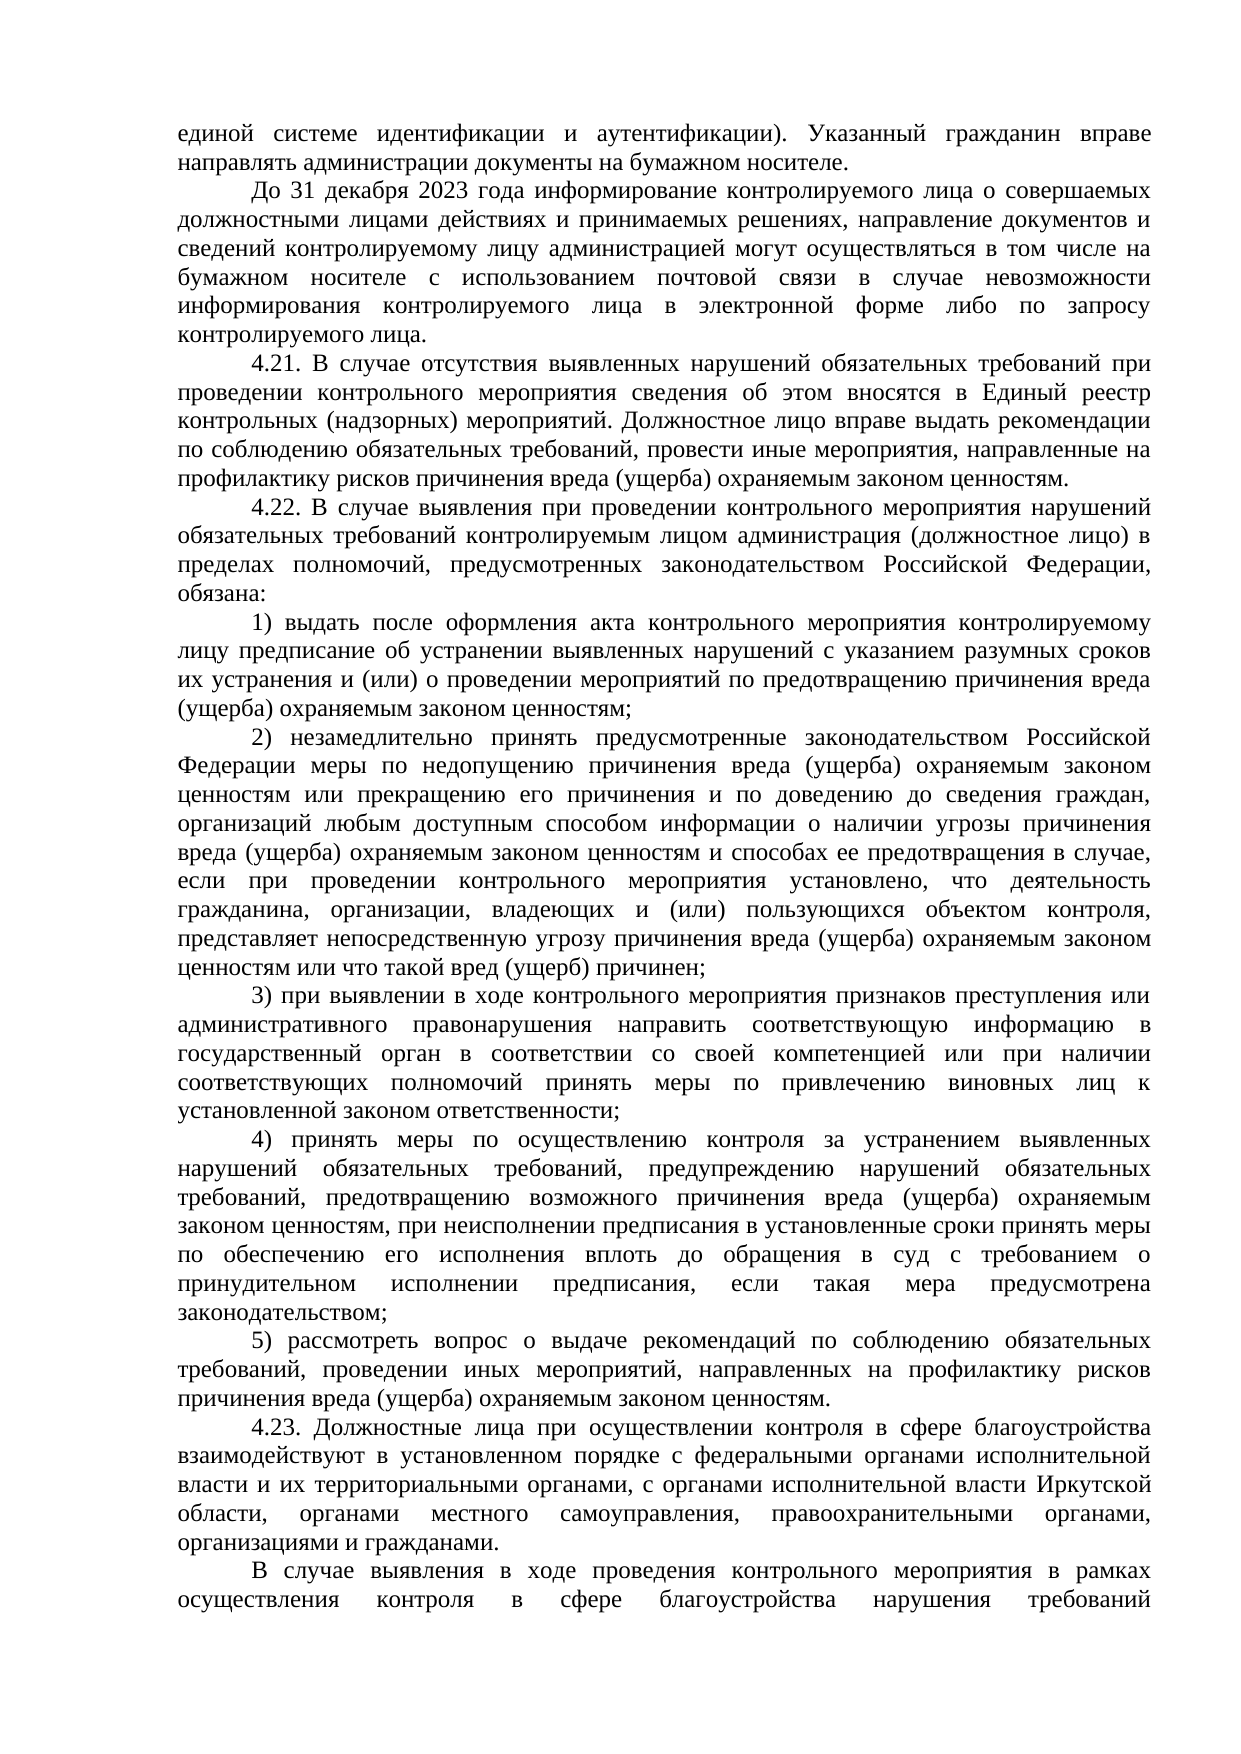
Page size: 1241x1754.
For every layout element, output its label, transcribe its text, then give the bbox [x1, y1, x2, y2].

text 2) незамедлительно принять предусмотренные законодательством Российской Федерации меры по недопущению причинения вреда (ущерба) охраняемым законом ценностям или прекращению его причинения и по доведению до сведения граждан, организаций любым доступным способом информации о наличии угрозы причинения вреда (ущерба) охраняемым законом ценностям и способах ее предотвращения в случае, если при проведении контрольного мероприятия установлено, что деятельность гражданина, организации, владеющих и (или) пользующихся объектом контроля, представляет непосредственную угрозу причинения вреда (ущерба) охраняемым законом ценностям или что такой вред (ущерб) причинен; [177, 722, 1152, 981]
text 3) при выявлении в ходе контрольного мероприятия признаков преступления или административного правонарушения направить соответствующую информацию в государственный орган в соответствии со своей компетенцией или при наличии соответствующих полномочий принять меры по привлечению виновных лиц к установленной законом ответственности; [177, 981, 1152, 1124]
text 1) выдать после оформления акта контрольного мероприятия контролируемому лицу предписание об устранении выявленных нарушений с указанием разумных сроков их устранения и (или) о проведении мероприятий по предотвращению причинения вреда (ущерба) охраняемым законом ценностям; [177, 607, 1152, 722]
text 4.23. Должностные лица при осуществлении контроля в сфере благоустройства взаимодействуют в установленном порядке с федеральными органами исполнительной власти и их территориальными органами, с органами исполнительной власти Иркутской области, органами местного самоуправления, правоохранительными органами, организациями и гражданами. [177, 1412, 1152, 1556]
text До 31 декабря 2023 года информирование контролируемого лица о совершаемых должностными лицами действиях и принимаемых решениях, направление документов и сведений контролируемому лицу администрацией могут осуществляться в том числе на бумажном носителе с использованием почтовой связи в случае невозможности информирования контролируемого лица в электронной форме либо по запросу контролируемого лица. [177, 176, 1152, 348]
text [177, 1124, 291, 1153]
text 5) рассмотреть вопрос о выдаче рекомендаций по соблюдению обязательных требований, проведении иных мероприятий, направленных на профилактику рисков причинения вреда (ущерба) охраняемым законом ценностям. [177, 1326, 1152, 1412]
text 4.22. В случае выявления при проведении контрольного мероприятия нарушений обязательных требований контролируемым лицом администрация (должностное лицо) в пределах полномочий, предусмотренных законодательством Российской Федерации, обязана: [177, 492, 1152, 607]
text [177, 1556, 1152, 1613]
text 4.21. В случае отсутствия выявленных нарушений обязательных требований при проведении контрольного мероприятия сведения об этом вносятся в Единый реестр контрольных (надзорных) мероприятий. Должностное лицо вправе выдать рекомендации по соблюдению обязательных требований, провести иные мероприятия, направленные на профилактику рисков причинения вреда (ущерба) охраняемым законом ценностям. [177, 348, 1152, 492]
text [177, 118, 1152, 176]
